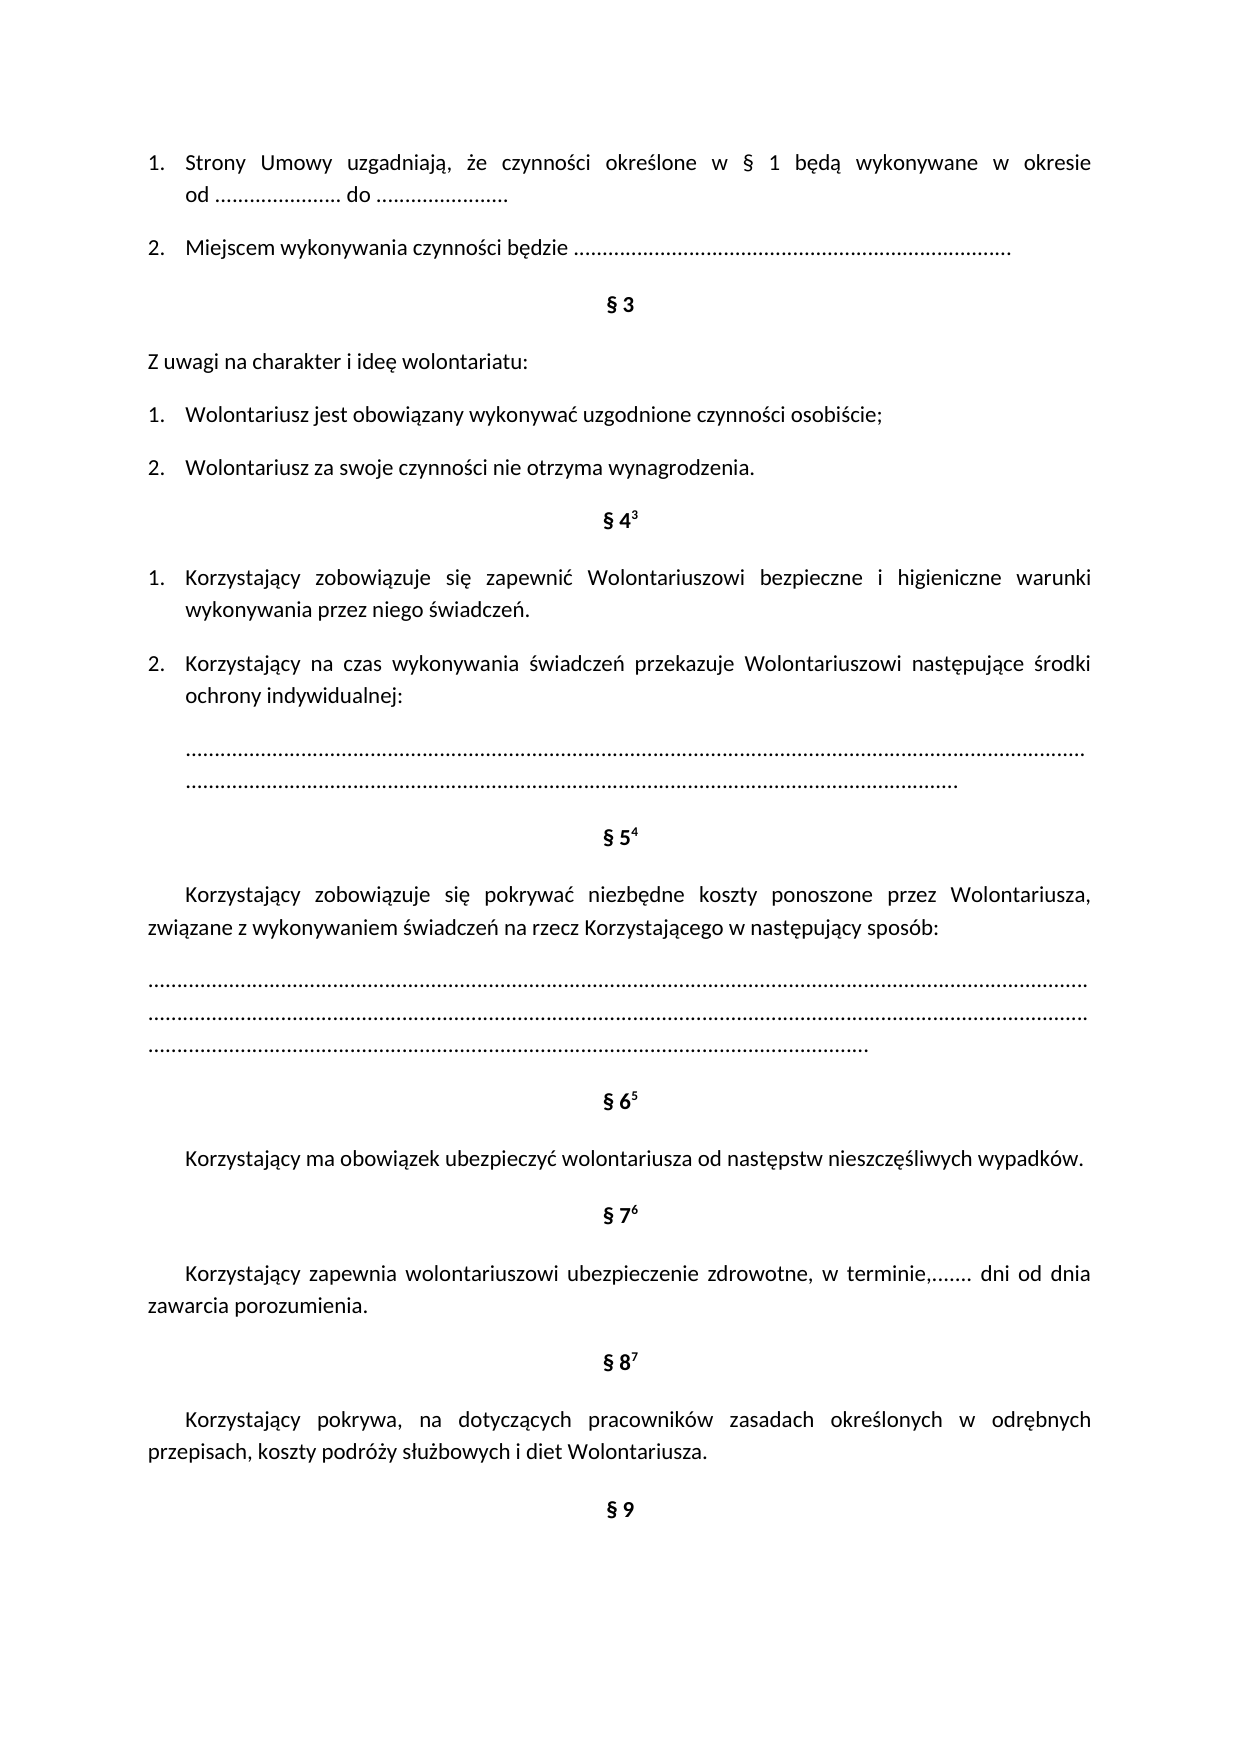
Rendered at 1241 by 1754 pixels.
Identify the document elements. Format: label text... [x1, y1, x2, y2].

text § 76 [148, 1202, 1093, 1229]
text Z uwagi na charakter i ideę wolontariatu: [148, 347, 1093, 375]
text 1. Strony Umowy uzgadniają, że czynności określone w § 1 będą wykonywane w okresie od ...................... do ....................... [148, 148, 1093, 208]
text § 65 [148, 1087, 1093, 1115]
text 1. Korzystający zobowiązuje się zapewnić Wolontariuszowi bezpieczne i higieniczne warunki wykonywania przez niego świadczeń. [148, 563, 1093, 624]
text § 54 [148, 823, 1093, 851]
text 1. Wolontariusz jest obowiązany wykonywać uzgodnione czynności osobiście; [148, 400, 1093, 428]
text 2. Korzystający na czas wykonywania świadczeń przekazuje Wolontariuszowi następujące środki ochrony indywidualnej: [148, 649, 1093, 709]
text § 3 [148, 290, 1093, 318]
text Korzystający ma obowiązek ubezpieczyć wolontariusza od następstw nieszczęśliwych wypadków. [148, 1144, 1093, 1172]
text Korzystający zobowiązuje się pokrywać niezbędne koszty ponoszone przez Wolontariusza, związane z wykonywaniem świadczeń na rzecz Korzystającego w następujący sposób: [148, 880, 1093, 941]
text ................................................................................................................................................................................................................................................................................................................................................................................................................................................................... [148, 966, 1093, 1058]
text 2. Miejscem wykonywania czynności będzie ............................................................................ [148, 233, 1093, 261]
text Korzystający zapewnia wolontariuszowi ubezpieczenie zdrowotne, w terminie,....... dni od dnia zawarcia porozumienia. [148, 1259, 1093, 1319]
text § 87 [148, 1348, 1093, 1376]
text § 9 [148, 1495, 1093, 1523]
text .................................................................................................................................................................................................................................................................................................. [185, 734, 1093, 794]
text Korzystający pokrywa, na dotyczących pracowników zasadach określonych w odrębnych przepisach, koszty podróży służbowych i diet Wolontariusza. [148, 1405, 1093, 1466]
text 2. Wolontariusz za swoje czynności nie otrzyma wynagrodzenia. [148, 453, 1093, 481]
text § 43 [148, 506, 1093, 534]
